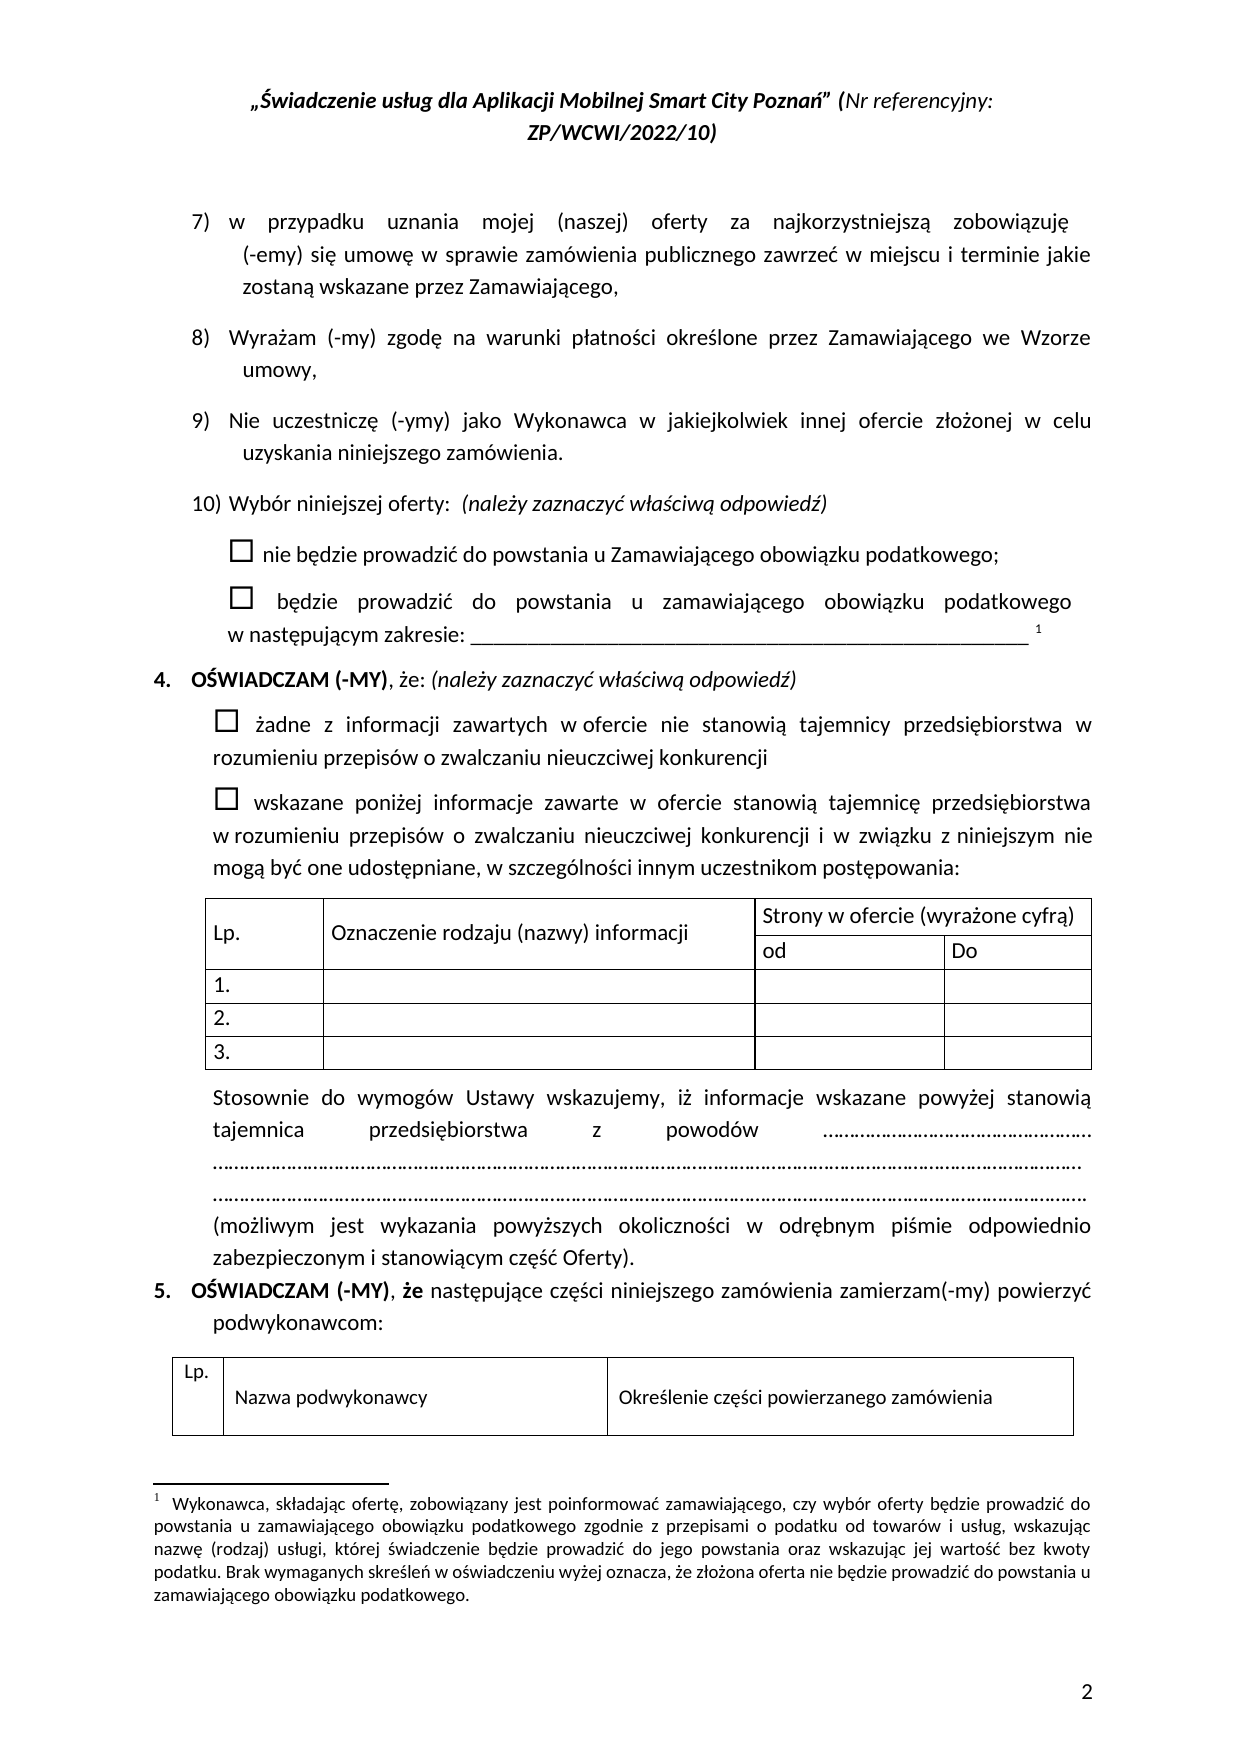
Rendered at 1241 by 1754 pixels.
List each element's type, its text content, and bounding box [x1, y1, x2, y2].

table_header Strony w ofercie (wyrażone cyfrą) [756, 899, 1091, 935]
table_cell Do [945, 936, 1091, 969]
table_cell [324, 970, 754, 1002]
text nie będzie prowadzić do powstania u Zamawiającego obowiązku podatkowego; [153, 540, 1093, 569]
text żadne z informacji zawartych w ofercie nie stanowią tajemnicy przedsiębiorstwa w rozumieniu przepisów o zwalczaniu nieuczciwej konkurencji [213, 710, 1093, 771]
table_cell [945, 1037, 1091, 1069]
table_header Lp. [206, 899, 323, 969]
table_header Oznaczenie rodzaju (nazwy) informacji [324, 899, 754, 969]
table_cell 3. [206, 1037, 323, 1069]
table_cell [945, 970, 1091, 1002]
table_cell 1. [206, 970, 323, 1002]
table_header Nazwa podwykonawcy [224, 1358, 607, 1435]
table_header Lp. [173, 1358, 223, 1435]
list OŚWIADCZAM (-MY), że: (należy zaznaczyć właściwą odpowiedź) [153, 665, 1093, 693]
list Nie uczestniczę (-ymy) jako Wykonawca w jakiejkolwiek innej ofercie złożonej w celu uzyskania niniejszego zamówienia. [191, 406, 1093, 466]
text Stosownie do wymogów Ustawy wskazujemy, iż informacje wskazane powyżej stanowią tajemnica przedsiębiorstwa z powodów …………………………………………… ……………………………………………………………………………………………………………………………………………………………………………………………………………………………………………………………………………………………………. (możliwym jest wykazania powyższych okoliczności w odrębnym piśmie odpowiednio zabezpieczonym i stanowiącym część Oferty). [213, 1083, 1093, 1272]
table_cell 2. [206, 1004, 323, 1036]
list Wyrażam (-my) zgodę na warunki płatności określone przez Zamawiającego we Wzorze umowy, [191, 323, 1093, 383]
text będzie prowadzić do powstania u zamawiającego obowiązku podatkowego w następującym zakresie: _________________________________________________ [227, 587, 1093, 648]
table_cell [324, 1004, 754, 1036]
table_cell [756, 1037, 944, 1069]
list w przypadku uznania mojej (naszej) oferty za najkorzystniejszą zobowiązuję (-emy) się umowę w sprawie zamówienia publicznego zawrzeć w miejscu i terminie jakie zostaną wskazane przez Zamawiającego, [191, 207, 1093, 300]
table_cell [756, 970, 944, 1002]
table_cell [945, 1004, 1091, 1036]
text wskazane poniżej informacje zawarte w ofercie stanowią tajemnicę przedsiębiorstwa w rozumieniu przepisów o zwalczaniu nieuczciwej konkurencji i w związku z niniejszym nie mogą być one udostępniane, w szczególności innym uczestnikom postępowania: [213, 788, 1093, 881]
table_cell od [756, 936, 944, 969]
list OŚWIADCZAM (-MY), że następujące części niniejszego zamówienia zamierzam(-my) powierzyć podwykonawcom: [153, 1276, 1093, 1336]
table_cell [324, 1037, 754, 1069]
table_cell [756, 1004, 944, 1036]
list Wybór niniejszej oferty: (należy zaznaczyć właściwą odpowiedź) [191, 489, 1093, 517]
table_header Określenie części powierzanego zamówienia [608, 1358, 1073, 1435]
